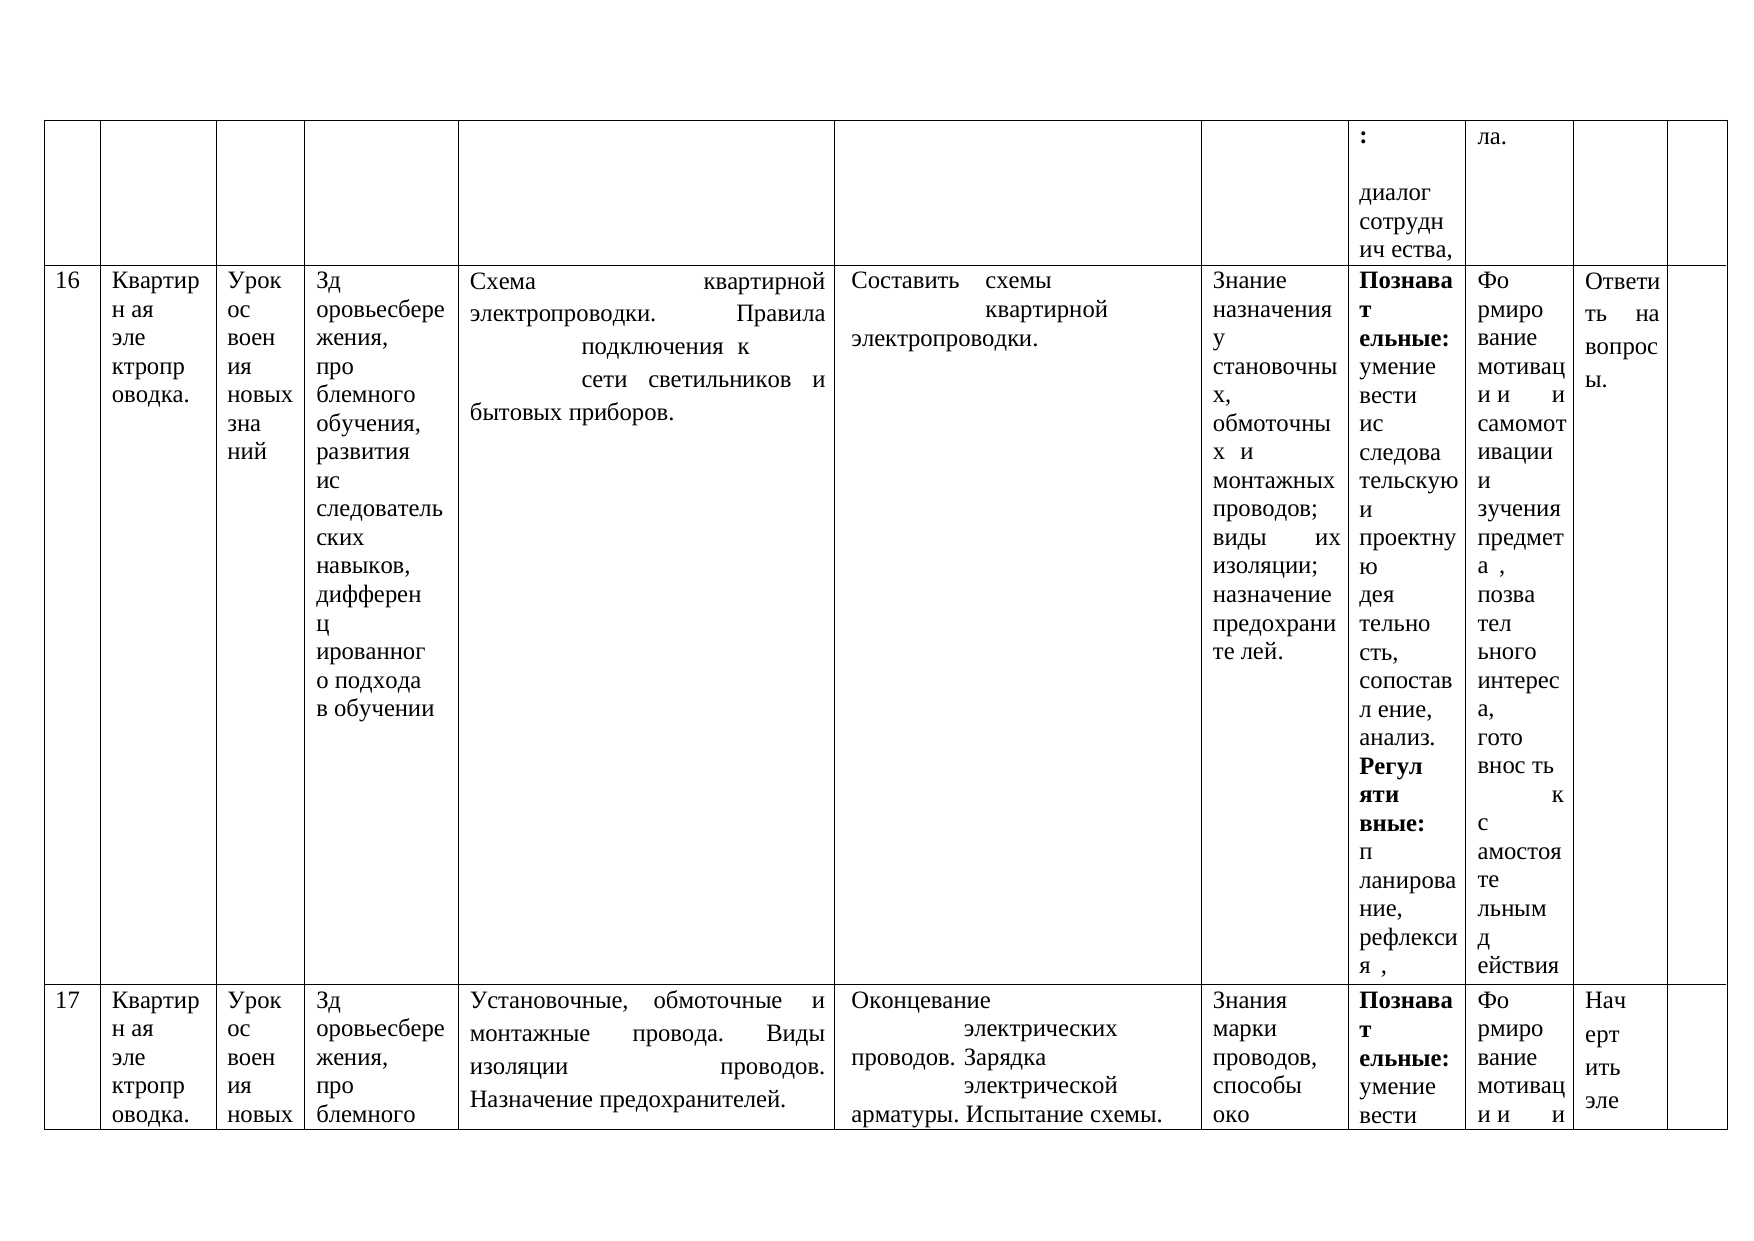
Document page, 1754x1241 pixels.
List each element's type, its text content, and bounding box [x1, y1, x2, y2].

table_cell Квартирн ая электропр оводка. [101, 266, 216, 984]
table_cell Знание назначения установочны х, обмоточных и монтажных проводов; виды их изоляции; назначение предохраните лей. [1202, 266, 1348, 984]
table_header [305, 121, 458, 264]
table_cell Урок освоен ия новых знаний [217, 985, 304, 1129]
table_cell Формиро вание мотиваци и и самомот ивации изучения предмета , позвател ьного интереса, готовнос ть к самостоя тельным действия м, развития трудолю бия, творческ ого потенциа ла. [1466, 266, 1573, 984]
table_cell Формиро вание мотиваци и и самомот ивации [1466, 985, 1573, 1129]
table_cell [1668, 984, 1727, 1129]
table_cell [1668, 265, 1727, 984]
table_header ла. [1466, 121, 1573, 264]
table_header [1574, 121, 1667, 264]
table_cell Схема квартирной электропроводки. Правила подключения к сети светильников и бытовых приборов. [459, 266, 834, 984]
table_cell Составить схемы квартирной электропроводки. [835, 266, 1201, 984]
table_header [1202, 121, 1348, 264]
table_cell Познават ельные: умение вести исследова тельскую и проектну ю деятельно сть, сопоставл ение, анализ. Регуляти вные: планирова ние, рефлексия , целеполаг ание. Коммуни кативные : диалог сотруднич ества, инициатив ы. [1349, 266, 1465, 984]
table_cell Познават ельные: умение вести исследова тельскую [1349, 985, 1465, 1129]
table_header [459, 121, 834, 264]
table_cell Квартирн ая электропр оводка. [101, 985, 216, 1129]
table_cell Знания марки проводов, способы оконцевания, правила зарядки [1202, 985, 1348, 1129]
table_cell Урок освоен ия новых знаний [217, 266, 304, 984]
table_header [217, 121, 304, 264]
table_cell Оконцевание электрических проводов. Зарядка электрической арматуры. Испытание схемы. [835, 985, 1201, 1129]
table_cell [305, 266, 458, 984]
table_cell 16 [45, 266, 100, 984]
table_cell Начерт ить электри ческую схему. [1574, 985, 1667, 1129]
table_header [45, 121, 100, 264]
table_cell Установочные, обмоточные и монтажные провода. Виды изоляции проводов. Назначение предохранителей. [459, 985, 834, 1129]
table_header [101, 121, 216, 264]
table_cell 17 [45, 985, 100, 1129]
table_header [835, 121, 1201, 264]
table_cell Ответи ть на вопрос ы. [1574, 266, 1667, 984]
table_cell Здоровьесбере жения, проблемного обучения, развития исследователь [305, 985, 458, 1129]
table_header : диалог сотруднич ества, инициатив ы. [1349, 121, 1465, 264]
table_header [1668, 121, 1727, 264]
